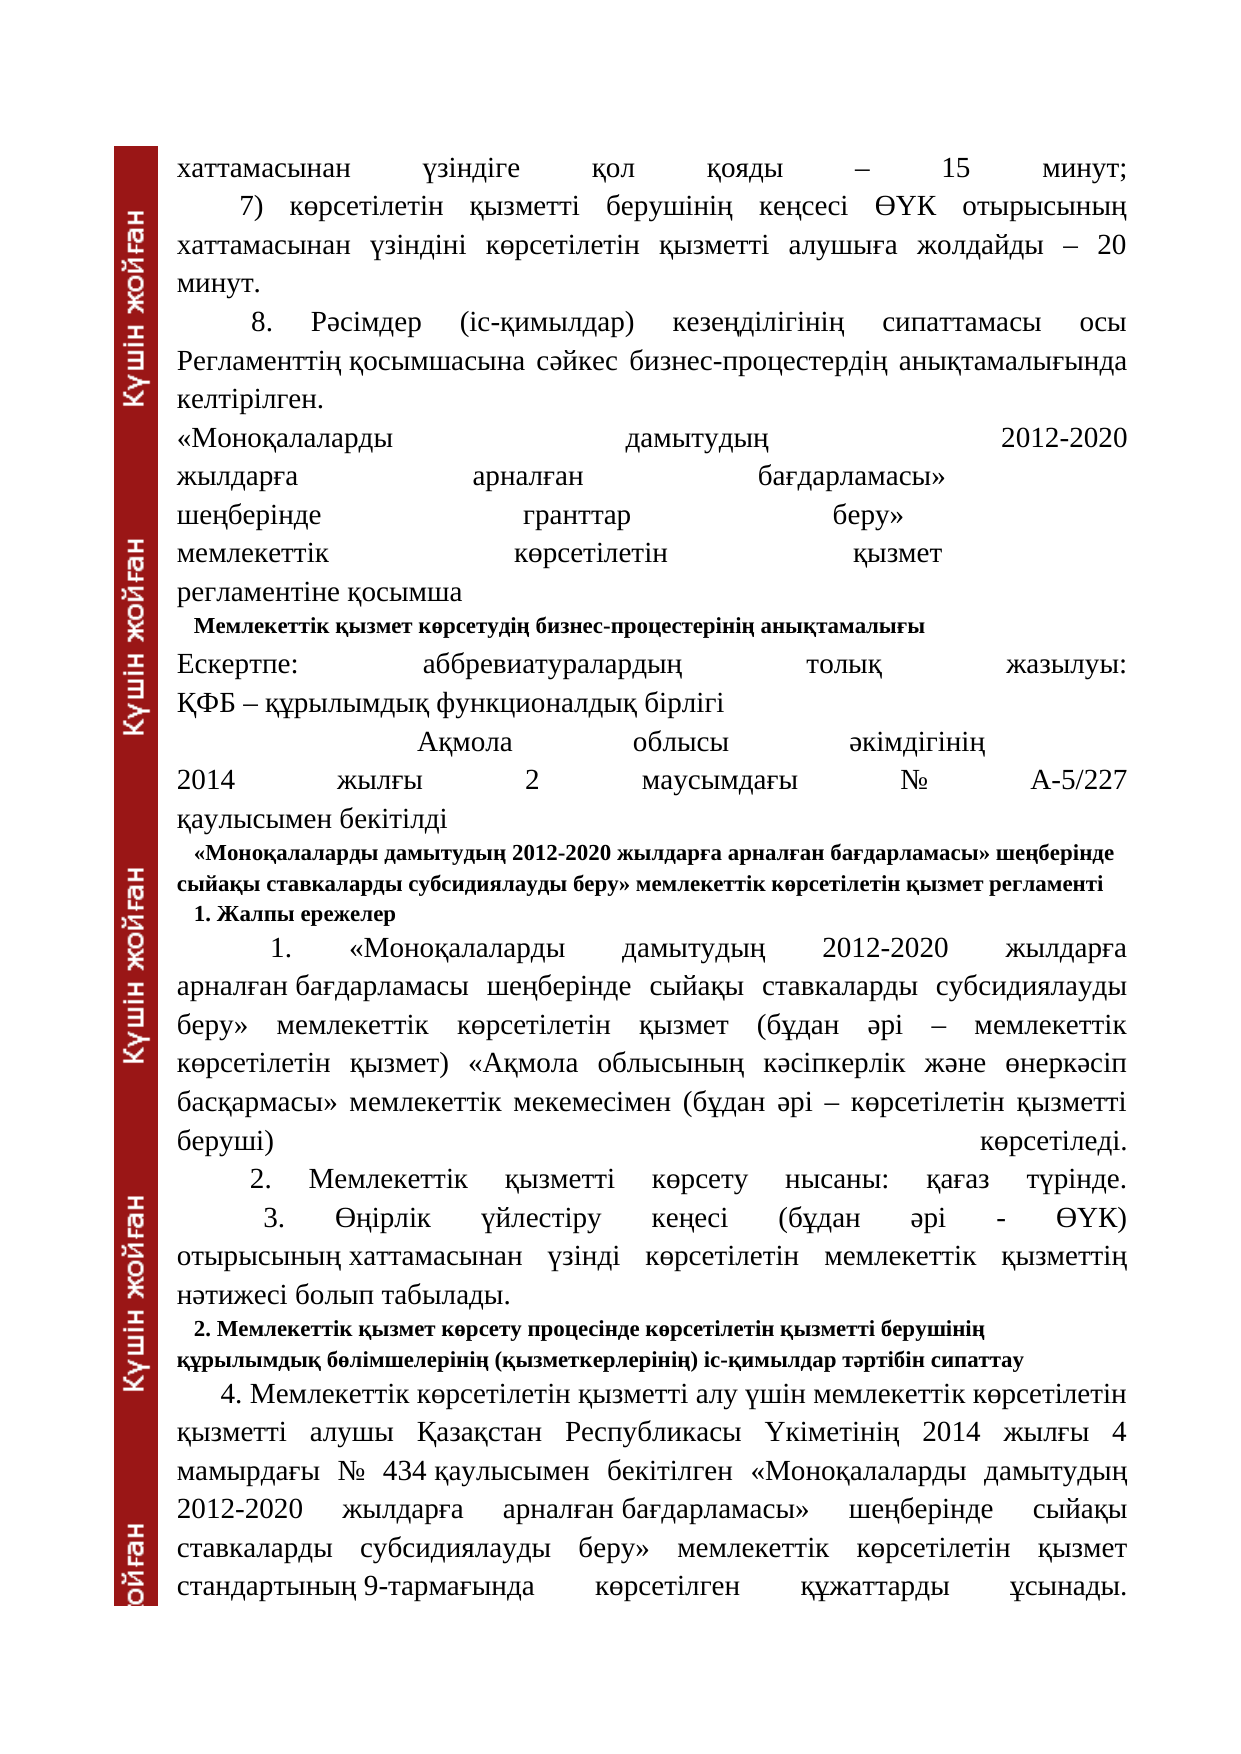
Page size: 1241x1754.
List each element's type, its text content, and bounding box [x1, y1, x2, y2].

text «Моноқалаларды дамытудың 2012-2020 жылдарға арналған бағдарламасы» шеңберiнде гранттар беру» мемлекеттік көрсетілетін қызмет регламентіне қосымша [112, 420, 1128, 607]
picture [114, 1602, 158, 1606]
picture [114, 607, 158, 612]
picture [114, 146, 158, 150]
picture [114, 415, 158, 420]
text 1. «Моноқалаларды дамытудың 2012-2020 жылдарға арналған бағдарламасы шеңберiнде сыйақы ставкаларды субсидиялауды беру» мемлекеттік көрсетілетін қызмет (бұдан әрі – мемлекеттік көрсетілетін қызмет) «Ақмола облысының кәсіпкерлік және өнеркәсіп басқармасы» мемлекеттік мекемесімен (бұдан әрі – көрсетілетін қызметті беруші) көрсетіледі. 2. Мемлекеттік қызметті көрсету нысаны: қағаз түрінде. 3. Өңірлік үйлестіру кеңесі (бұдан әрі - ӨҮК) отырысының хаттамасынан үзінді көрсетілетін мемлекеттік қызметтің нәтижесі болып табылады. [112, 930, 1128, 1310]
text 2. Мемлекеттiк қызмет көрсету процесiнде көрсетiлетiн қызметтi берушiнiң құрылымдық бөлiмшелерiнiң (қызметкерлерiнiң) iс-қимылдар тәртiбiн сипаттау [112, 1315, 1128, 1372]
text Мемлекеттік қызмет көрсетудің бизнес-процестерінің анықтамалығы [112, 612, 1128, 639]
picture [114, 639, 158, 647]
picture [114, 1372, 158, 1376]
picture [114, 896, 158, 900]
picture [114, 834, 158, 839]
picture [114, 926, 158, 930]
picture [114, 719, 158, 724]
picture [114, 1310, 158, 1315]
text Ескертпе: аббревиатуралардың толық жазылуы: ҚФБ – құрылымдық функционалдық бірлігі [112, 647, 1128, 719]
text 1. Жалпы ережелер [112, 900, 1128, 926]
text Ақмола облысы әкімдігінің 2014 жылғы 2 маусымдағы № А-5/227 қаулысымен бекітілді [112, 724, 1128, 834]
text «Моноқалаларды дамытудың 2012-2020 жылдарға арналған бағдарламасы» шеңберiнде сыйақы ставкаларды субсидиялауды беру» мемлекеттік көрсетілетін қызмет регламенті [112, 839, 1128, 896]
